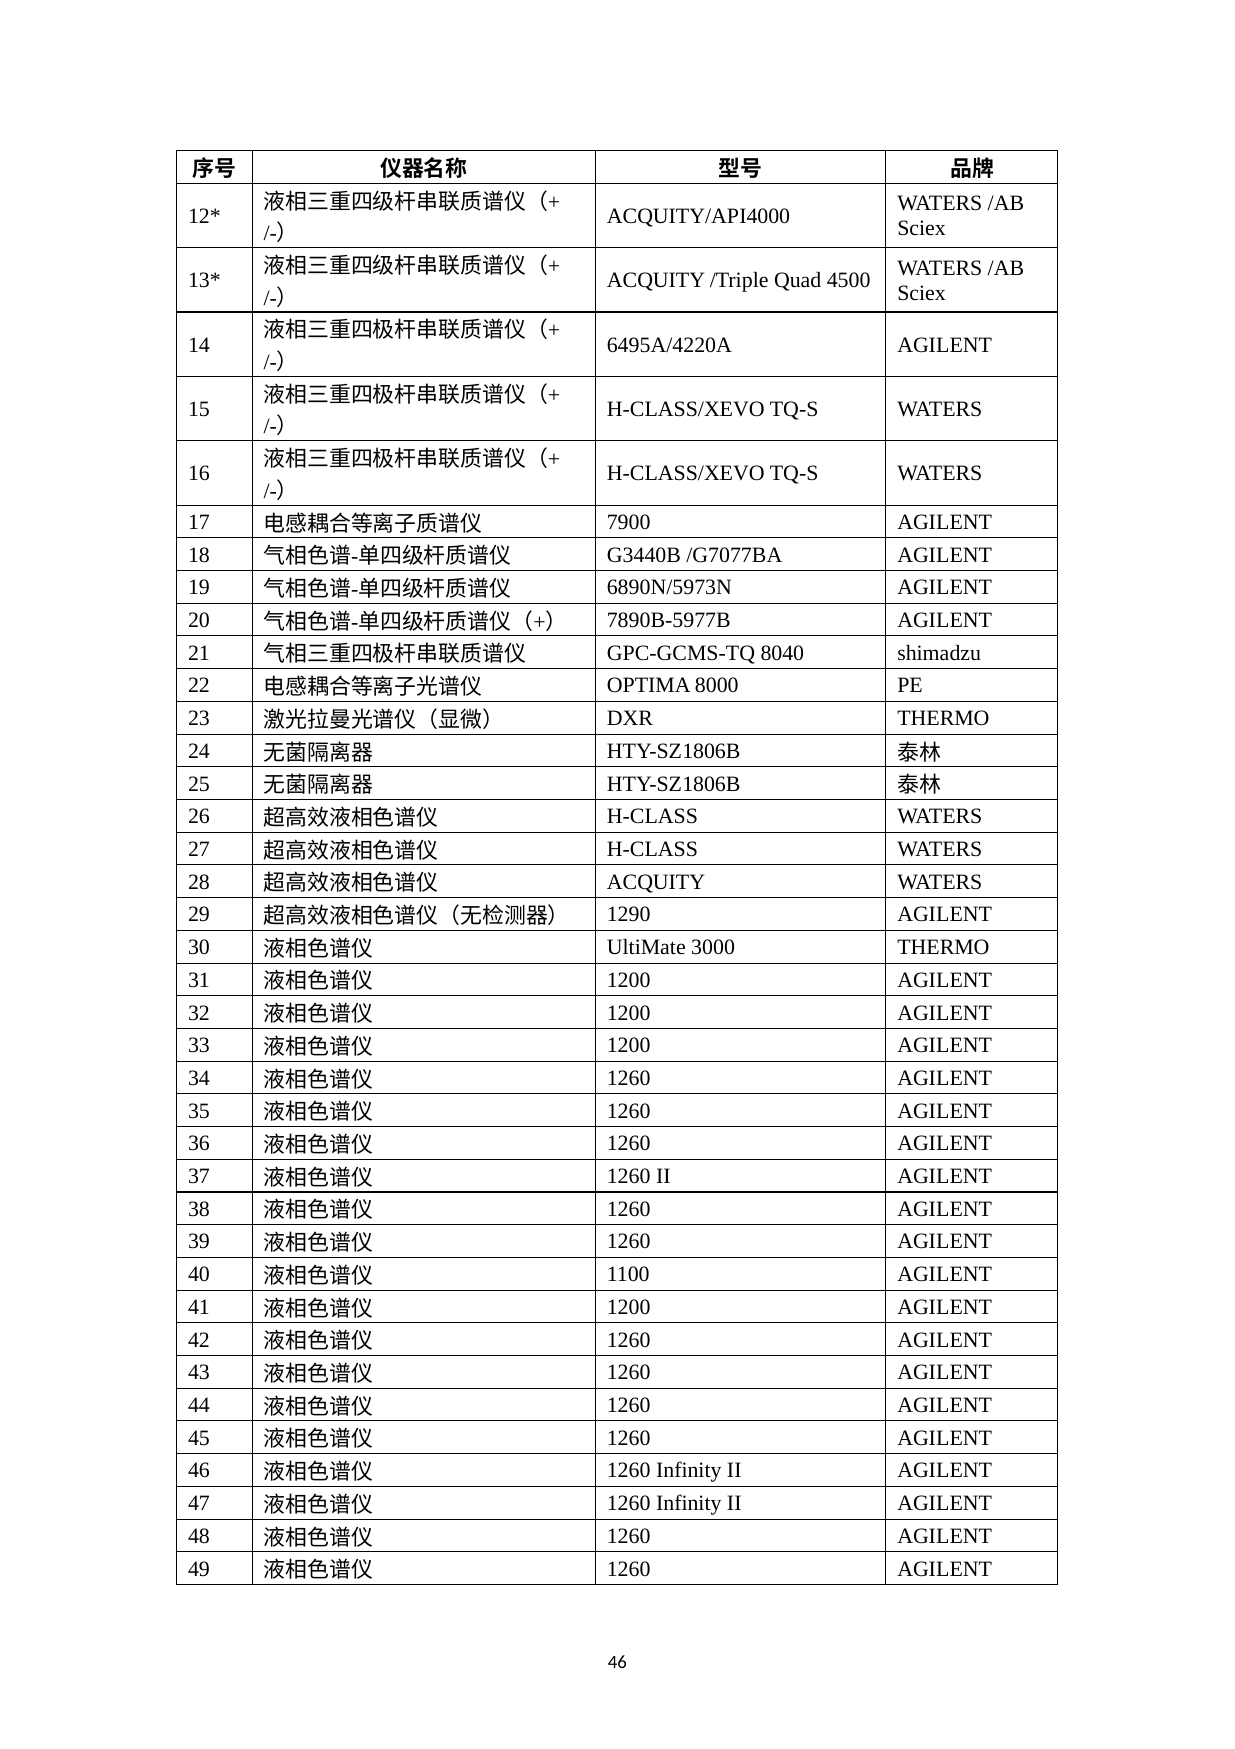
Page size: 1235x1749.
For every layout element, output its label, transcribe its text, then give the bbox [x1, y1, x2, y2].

table_cell 1260 [596, 1356, 885, 1388]
table_cell 32 [177, 996, 252, 1028]
table_cell AGILENT [886, 1323, 1057, 1355]
table_cell WATERS [886, 800, 1057, 832]
table_cell 液相三重四极杆串联质谱仪（+/-） [253, 441, 595, 504]
table_cell HTY-SZ1806B [596, 735, 885, 766]
table_cell THERMO [886, 702, 1057, 733]
table_cell 液相色谱仪 [253, 1094, 595, 1126]
table_cell AGILENT [886, 538, 1057, 570]
table_cell WATERS [886, 865, 1057, 897]
table_cell 1100 [596, 1258, 885, 1289]
table_cell 12* [177, 184, 252, 247]
table_cell 泰林 [886, 735, 1057, 766]
table_cell 液相色谱仪 [253, 1454, 595, 1486]
table_cell 气相三重四极杆串联质谱仪 [253, 636, 595, 668]
table_cell AGILENT [886, 1520, 1057, 1551]
table_cell 液相色谱仪 [253, 1552, 595, 1584]
table_cell 1290 [596, 898, 885, 930]
table_cell 17 [177, 506, 252, 537]
table_cell 6890N/5973N [596, 571, 885, 603]
table_cell AGILENT [886, 313, 1057, 376]
table_cell 液相色谱仪 [253, 1291, 595, 1322]
table_cell 液相色谱仪 [253, 1127, 595, 1159]
table_cell AGILENT [886, 996, 1057, 1028]
table_cell 42 [177, 1323, 252, 1355]
table_cell 液相色谱仪 [253, 931, 595, 962]
table_cell ACQUITY/API4000 [596, 184, 885, 247]
table_cell 41 [177, 1291, 252, 1322]
table_cell 1260 [596, 1520, 885, 1551]
table_cell WATERS [886, 441, 1057, 504]
table_cell AGILENT [886, 571, 1057, 603]
table_cell WATERS [886, 377, 1057, 440]
table_cell 液相色谱仪 [253, 964, 595, 995]
table_cell 36 [177, 1127, 252, 1159]
table_header 序号 [177, 151, 252, 183]
table_cell PE [886, 669, 1057, 701]
table_cell 液相色谱仪 [253, 1225, 595, 1257]
table_cell 1260 Infinity II [596, 1487, 885, 1518]
table_cell AGILENT [886, 1029, 1057, 1061]
table_cell AGILENT [886, 1487, 1057, 1518]
table_cell 28 [177, 865, 252, 897]
table_cell DXR [596, 702, 885, 733]
table_cell 1260 [596, 1421, 885, 1453]
table_cell H-CLASS [596, 833, 885, 864]
table_cell 液相色谱仪 [253, 1356, 595, 1388]
table_cell AGILENT [886, 1160, 1057, 1191]
table_cell 1200 [596, 1029, 885, 1061]
table_cell 液相色谱仪 [253, 1029, 595, 1061]
table_cell AGILENT [886, 1552, 1057, 1584]
table_cell ACQUITY /Triple Quad 4500 [596, 248, 885, 311]
table_cell 泰林 [886, 767, 1057, 799]
table_header 型号 [596, 151, 885, 183]
table_cell AGILENT [886, 604, 1057, 635]
table_cell 19 [177, 571, 252, 603]
table_cell 1260 [596, 1389, 885, 1420]
table_cell 46 [177, 1454, 252, 1486]
table_cell AGILENT [886, 964, 1057, 995]
table_cell 18 [177, 538, 252, 570]
table_cell AGILENT [886, 1421, 1057, 1453]
table_cell 液相三重四级杆串联质谱仪（+/-） [253, 184, 595, 247]
table_cell 超高效液相色谱仪（无检测器） [253, 898, 595, 930]
table_cell 液相色谱仪 [253, 1421, 595, 1453]
table_cell GPC-GCMS-TQ 8040 [596, 636, 885, 668]
table_cell 1260 [596, 1323, 885, 1355]
table_cell AGILENT [886, 1225, 1057, 1257]
table_cell 26 [177, 800, 252, 832]
table_cell 无菌隔离器 [253, 767, 595, 799]
table_cell AGILENT [886, 1356, 1057, 1388]
table_cell 液相色谱仪 [253, 996, 595, 1028]
table_cell 1200 [596, 964, 885, 995]
table_cell AGILENT [886, 898, 1057, 930]
table_cell 14 [177, 313, 252, 376]
table_cell 7890B-5977B [596, 604, 885, 635]
table_cell 液相色谱仪 [253, 1193, 595, 1224]
table_cell WATERS [886, 833, 1057, 864]
table_cell H-CLASS [596, 800, 885, 832]
table_cell 25 [177, 767, 252, 799]
table_cell 30 [177, 931, 252, 962]
table_cell 47 [177, 1487, 252, 1518]
table_cell 电感耦合等离子光谱仪 [253, 669, 595, 701]
table_header 品牌 [886, 151, 1057, 183]
table_cell 1260 [596, 1225, 885, 1257]
table_cell 液相三重四极杆串联质谱仪（+/-） [253, 313, 595, 376]
table_cell AGILENT [886, 1193, 1057, 1224]
table_cell AGILENT [886, 1062, 1057, 1093]
table_cell 液相色谱仪 [253, 1062, 595, 1093]
table_cell 1200 [596, 1291, 885, 1322]
table_cell HTY-SZ1806B [596, 767, 885, 799]
table_cell H-CLASS/XEVO TQ-S [596, 441, 885, 504]
table_cell 超高效液相色谱仪 [253, 865, 595, 897]
table_cell 37 [177, 1160, 252, 1191]
table_cell 13* [177, 248, 252, 311]
table_cell 6495A/4220A [596, 313, 885, 376]
table_cell 38 [177, 1193, 252, 1224]
table_cell WATERS /AB Sciex [886, 248, 1057, 311]
table_cell 液相色谱仪 [253, 1160, 595, 1191]
table_cell 1260 [596, 1094, 885, 1126]
table_cell 1260 [596, 1552, 885, 1584]
table_cell 液相三重四级杆串联质谱仪（+/-） [253, 248, 595, 311]
table_cell AGILENT [886, 1127, 1057, 1159]
table_cell 48 [177, 1520, 252, 1551]
table_cell AGILENT [886, 1258, 1057, 1289]
table_cell 23 [177, 702, 252, 733]
table_cell 气相色谱-单四级杆质谱仪 [253, 571, 595, 603]
table_cell H-CLASS/XEVO TQ-S [596, 377, 885, 440]
table_header 仪器名称 [253, 151, 595, 183]
table_cell AGILENT [886, 1291, 1057, 1322]
table_cell 45 [177, 1421, 252, 1453]
table_cell G3440B /G7077BA [596, 538, 885, 570]
table_cell 液相色谱仪 [253, 1520, 595, 1551]
table_cell 超高效液相色谱仪 [253, 800, 595, 832]
table_cell 激光拉曼光谱仪（显微） [253, 702, 595, 733]
table_cell 液相色谱仪 [253, 1323, 595, 1355]
table_cell 液相三重四极杆串联质谱仪（+/-） [253, 377, 595, 440]
table_cell 电感耦合等离子质谱仪 [253, 506, 595, 537]
table_cell 27 [177, 833, 252, 864]
table_cell 24 [177, 735, 252, 766]
table_cell 43 [177, 1356, 252, 1388]
table_cell OPTIMA 8000 [596, 669, 885, 701]
table_cell AGILENT [886, 1454, 1057, 1486]
table_cell ACQUITY [596, 865, 885, 897]
table_cell 1260 [596, 1062, 885, 1093]
table_cell 15 [177, 377, 252, 440]
table_cell 7900 [596, 506, 885, 537]
table_cell AGILENT [886, 1389, 1057, 1420]
table_cell AGILENT [886, 506, 1057, 537]
table_cell 1200 [596, 996, 885, 1028]
table_cell 1260 [596, 1193, 885, 1224]
table_cell shimadzu [886, 636, 1057, 668]
table_cell 22 [177, 669, 252, 701]
table_cell 33 [177, 1029, 252, 1061]
table_cell 超高效液相色谱仪 [253, 833, 595, 864]
table_cell 31 [177, 964, 252, 995]
table_cell AGILENT [886, 1094, 1057, 1126]
table_cell 34 [177, 1062, 252, 1093]
table_cell 气相色谱-单四级杆质谱仪（+） [253, 604, 595, 635]
table_cell 39 [177, 1225, 252, 1257]
table_cell 35 [177, 1094, 252, 1126]
table_cell 20 [177, 604, 252, 635]
table_cell 40 [177, 1258, 252, 1289]
table_cell THERMO [886, 931, 1057, 962]
table_cell 液相色谱仪 [253, 1258, 595, 1289]
table_cell 液相色谱仪 [253, 1487, 595, 1518]
table_cell 1260 [596, 1127, 885, 1159]
table_cell WATERS /AB Sciex [886, 184, 1057, 247]
table_cell UltiMate 3000 [596, 931, 885, 962]
table_cell 44 [177, 1389, 252, 1420]
table_cell 29 [177, 898, 252, 930]
table_cell 49 [177, 1552, 252, 1584]
table_cell 1260 II [596, 1160, 885, 1191]
table_cell 16 [177, 441, 252, 504]
table_cell 液相色谱仪 [253, 1389, 595, 1420]
table_cell 气相色谱-单四级杆质谱仪 [253, 538, 595, 570]
table_cell 1260 Infinity II [596, 1454, 885, 1486]
table_cell 21 [177, 636, 252, 668]
table_cell 无菌隔离器 [253, 735, 595, 766]
